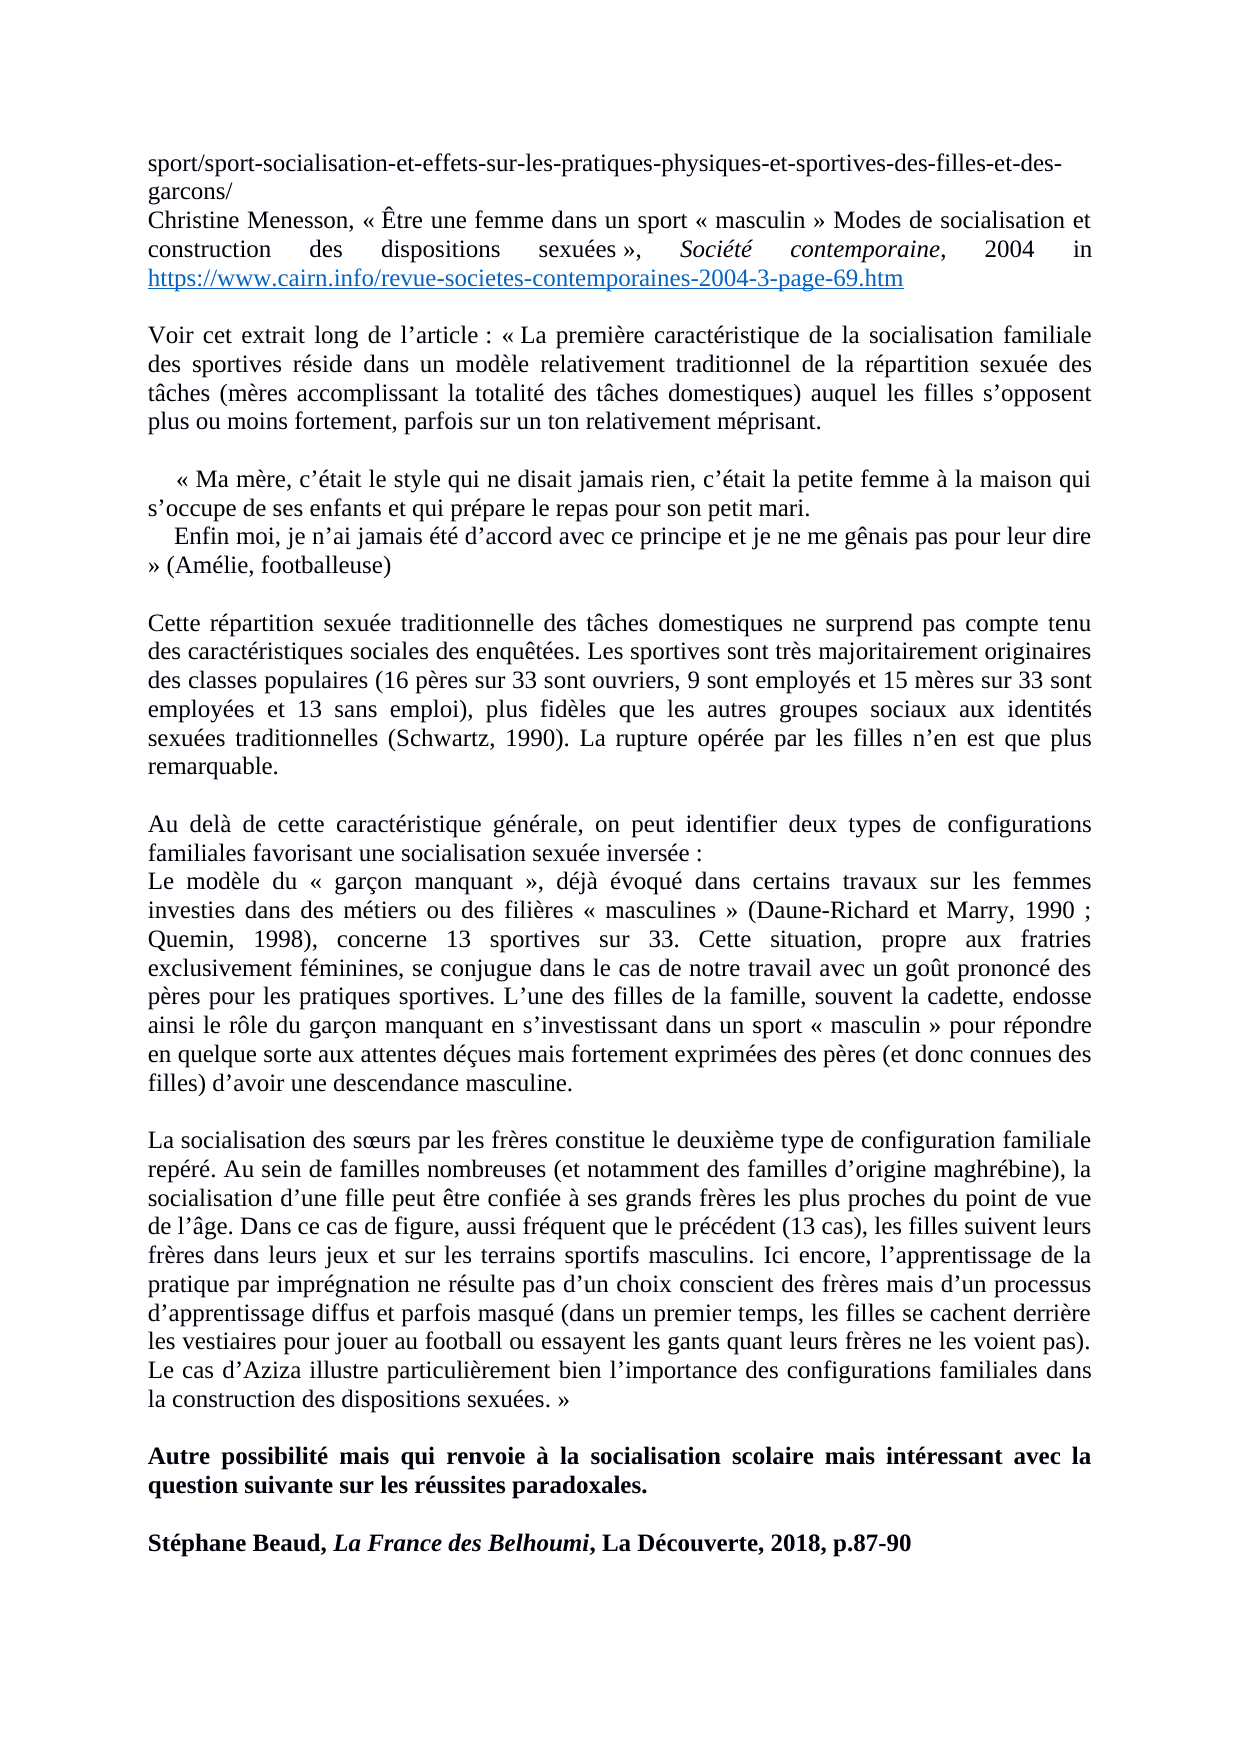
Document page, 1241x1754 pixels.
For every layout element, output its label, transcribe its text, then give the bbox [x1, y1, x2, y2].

text Au delà de cette caractéristique générale, on peut identifier deux types de configurations familiales favorisant une socialisation sexuée inversée : [148, 809, 1093, 866]
text Autre possibilité mais qui renvoie à la socialisation scolaire mais intéressant avec la question suivante sur les réussites paradoxales. [148, 1441, 1093, 1499]
text Voir cet extrait long de l’article : « La première caractéristique de la socialisation familiale des sportives réside dans un modèle relativement traditionnel de la répartition sexuée des tâches (mères accomplissant la totalité des tâches domestiques) auquel les filles s’opposent plus ou moins fortement, parfois sur un ton relativement méprisant. [148, 320, 1093, 435]
text « Ma mère, c’était le style qui ne disait jamais rien, c’était la petite femme à la maison qui s’occupe de ses enfants et qui prépare le repas pour son petit mari. [148, 464, 1093, 521]
text Stéphane Beaud, La France des Belhoumi, La Découverte, 2018, p.87-90 [148, 1528, 1093, 1556]
text Le modèle du « garçon manquant », déjà évoqué dans certains travaux sur les femmes investies dans des métiers ou des filières « masculines » (Daune-Richard et Marry, 1990 ; Quemin, 1998), concerne 13 sportives sur 33. Cette situation, propre aux fratries exclusivement féminines, se conjugue dans le cas de notre travail avec un goût prononcé des pères pour les pratiques sportives. L’une des filles de la famille, souvent la cadette, endosse ainsi le rôle du garçon manquant en s’investissant dans un sport « masculin » pour répondre en quelque sorte aux attentes déçues mais fortement exprimées des pères (et donc connues des filles) d’avoir une descendance masculine. [148, 866, 1093, 1096]
text Cette répartition sexuée traditionnelle des tâches domestiques ne surprend pas compte tenu des caractéristiques sociales des enquêtées. Les sportives sont très majoritairement originaires des classes populaires (16 pères sur 33 sont ouvriers, 9 sont employés et 15 mères sur 33 sont employées et 13 sans emploi), plus fidèles que les autres groupes sociaux aux identités sexuées traditionnelles (Schwartz, 1990). La rupture opérée par les filles n’en est que plus remarquable. [148, 608, 1093, 780]
text La socialisation des sœurs par les frères constitue le deuxième type de configuration familiale repéré. Au sein de familles nombreuses (et notamment des familles d’origine maghrébine), la socialisation d’une fille peut être confiée à ses grands frères les plus proches du point de vue de l’âge. Dans ce cas de figure, aussi fréquent que le précédent (13 cas), les filles suivent leurs frères dans leurs jeux et sur les terrains sportifs masculins. Ici encore, l’apprentissage de la pratique par imprégnation ne résulte pas d’un choix conscient des frères mais d’un processus d’apprentissage diffus et parfois masqué (dans un premier temps, les filles se cachent derrière les vestiaires pour jouer au football ou essayent les gants quant leurs frères ne les voient pas). Le cas d’Aziza illustre particulièrement bien l’importance des configurations familiales dans la construction des dispositions sexuées. » [148, 1125, 1093, 1413]
text Enfin moi, je n’ai jamais été d’accord avec ce principe et je ne me gênais pas pour leur dire » (Amélie, footballeuse) [148, 521, 1093, 579]
text Christine Menesson, « Être une femme dans un sport « masculin » Modes de socialisation et construction des dispositions sexuées », Société contemporaine, 2004 in https://www.cairn.info/revue-societes-contemporaines-2004-3-page-69.htm [148, 205, 1093, 291]
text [148, 148, 1093, 205]
